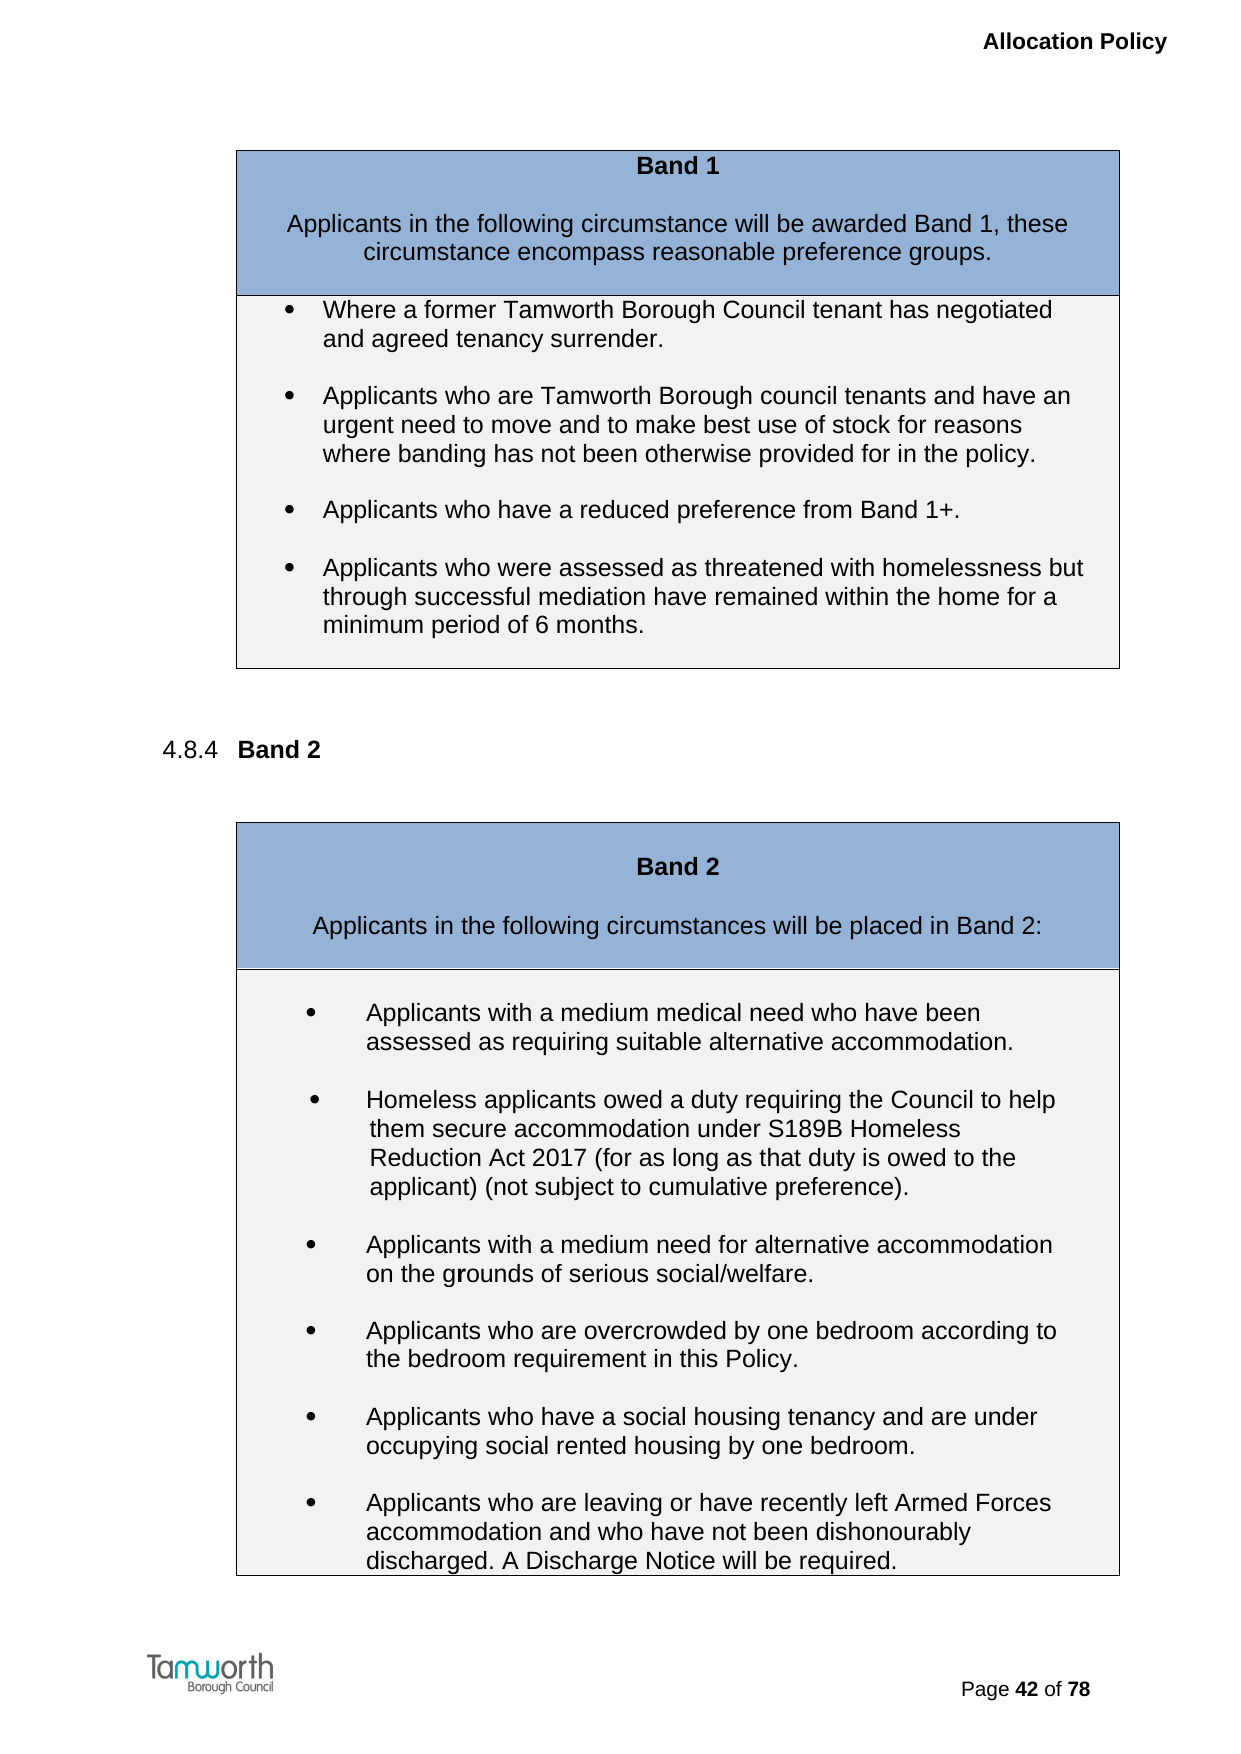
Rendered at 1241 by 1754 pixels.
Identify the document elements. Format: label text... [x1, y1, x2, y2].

table_header Band 1 Applicants in the following circumstance will be awarded Band 1, these circumstance encompass reasonable preference groups. [237, 151, 1119, 295]
table_header Band 2 Applicants in the following circumstances will be placed in Band 2: [237, 823, 1119, 968]
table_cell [237, 970, 1119, 1575]
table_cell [237, 296, 1119, 668]
list Band 2 [162, 735, 1090, 763]
picture [144, 1650, 276, 1697]
